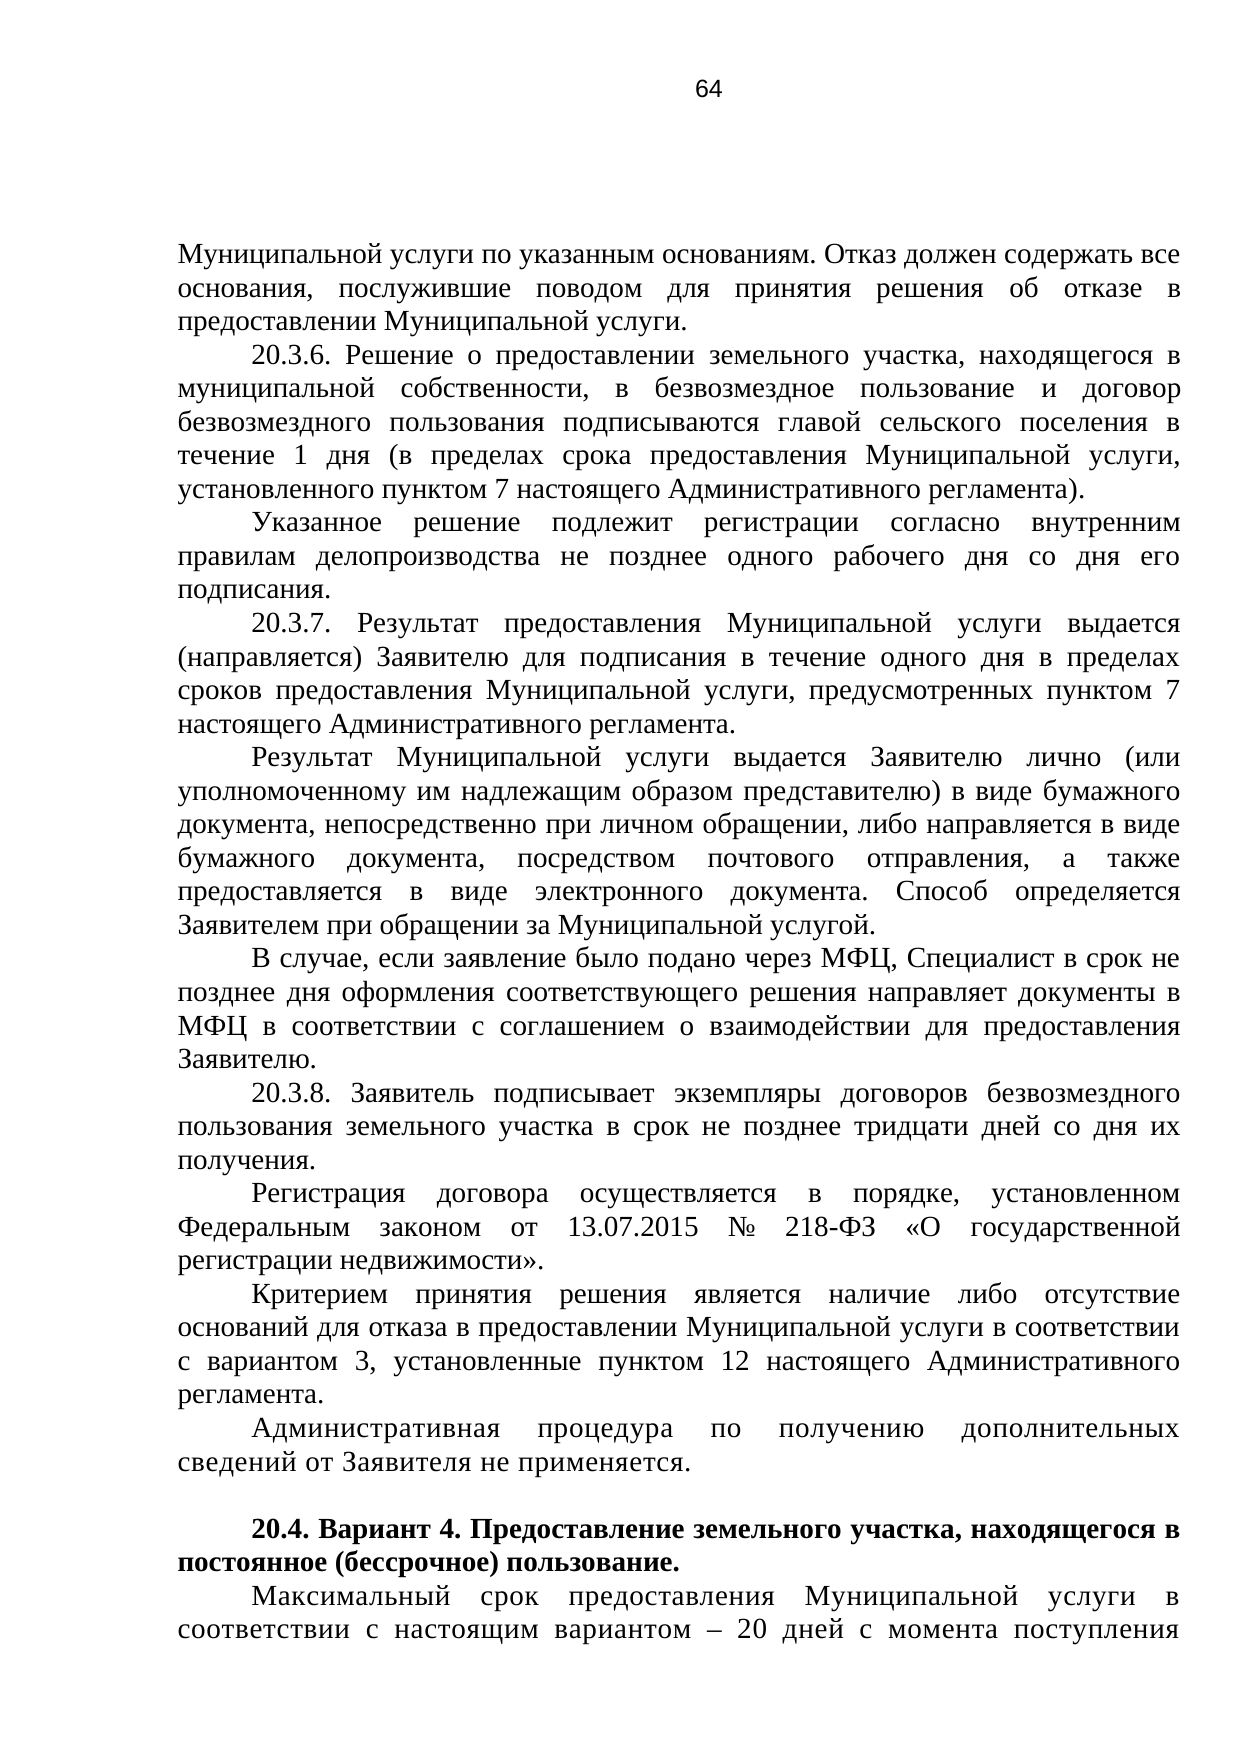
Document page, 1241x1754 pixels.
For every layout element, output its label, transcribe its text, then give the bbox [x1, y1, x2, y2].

text 20.3.8. Заявитель подписывает экземпляры договоров безвозмездного пользования земельного участка в срок не позднее тридцати дней со дня их получения. [177, 1075, 1181, 1175]
list 20.4. Вариант 4. Предоставление земельного участка, находящегося в постоянное (бессрочное) пользование. [177, 1511, 1181, 1578]
text Указанное решение подлежит регистрации согласно внутренним правилам делопроизводства не позднее одного рабочего дня со дня его подписания. [177, 504, 1181, 605]
text Административная процедура по получению дополнительных сведений от Заявителя не применяется. [177, 1410, 1181, 1477]
text 20.3.6. Решение о предоставлении земельного участка, находящегося в муниципальной собственности, в безвозмездное пользование и договор безвозмездного пользования подписываются главой сельского поселения в течение 1 дня (в пределах срока предоставления Муниципальной услуги, установленного пунктом 7 настоящего Административного регламента). [177, 337, 1181, 504]
text Критерием принятия решения является наличие либо отсутствие оснований для отказа в предоставлении Муниципальной услуги в соответствии с вариантом 3, установленные пунктом 12 настоящего Административного регламента. [177, 1276, 1181, 1410]
text 20.3.7. Результат предоставления Муниципальной услуги выдается (направляется) Заявителю для подписания в течение одного дня в пределах сроков предоставления Муниципальной услуги, предусмотренных пунктом 7 настоящего Административного регламента. [177, 605, 1181, 739]
text Результат Муниципальной услуги выдается Заявителю лично (или уполномоченному им надлежащим образом представителю) в виде бумажного документа, непосредственно при личном обращении, либо направляется в виде бумажного документа, посредством почтового отправления, а также предоставляется в виде электронного документа. Способ определяется Заявителем при обращении за Муниципальной услугой. [177, 739, 1181, 941]
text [177, 1578, 1181, 1645]
text Регистрация договора осуществляется в порядке, установленном Федеральным законом от 13.07.2015 № 218-ФЗ «О государственной регистрации недвижимости». [177, 1175, 1181, 1276]
text В случае, если заявление было подано через МФЦ, Специалист в срок не позднее дня оформления соответствующего решения направляет документы в МФЦ в соответствии с соглашением о взаимодействии для предоставления Заявителю. [177, 941, 1181, 1075]
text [177, 236, 1181, 337]
